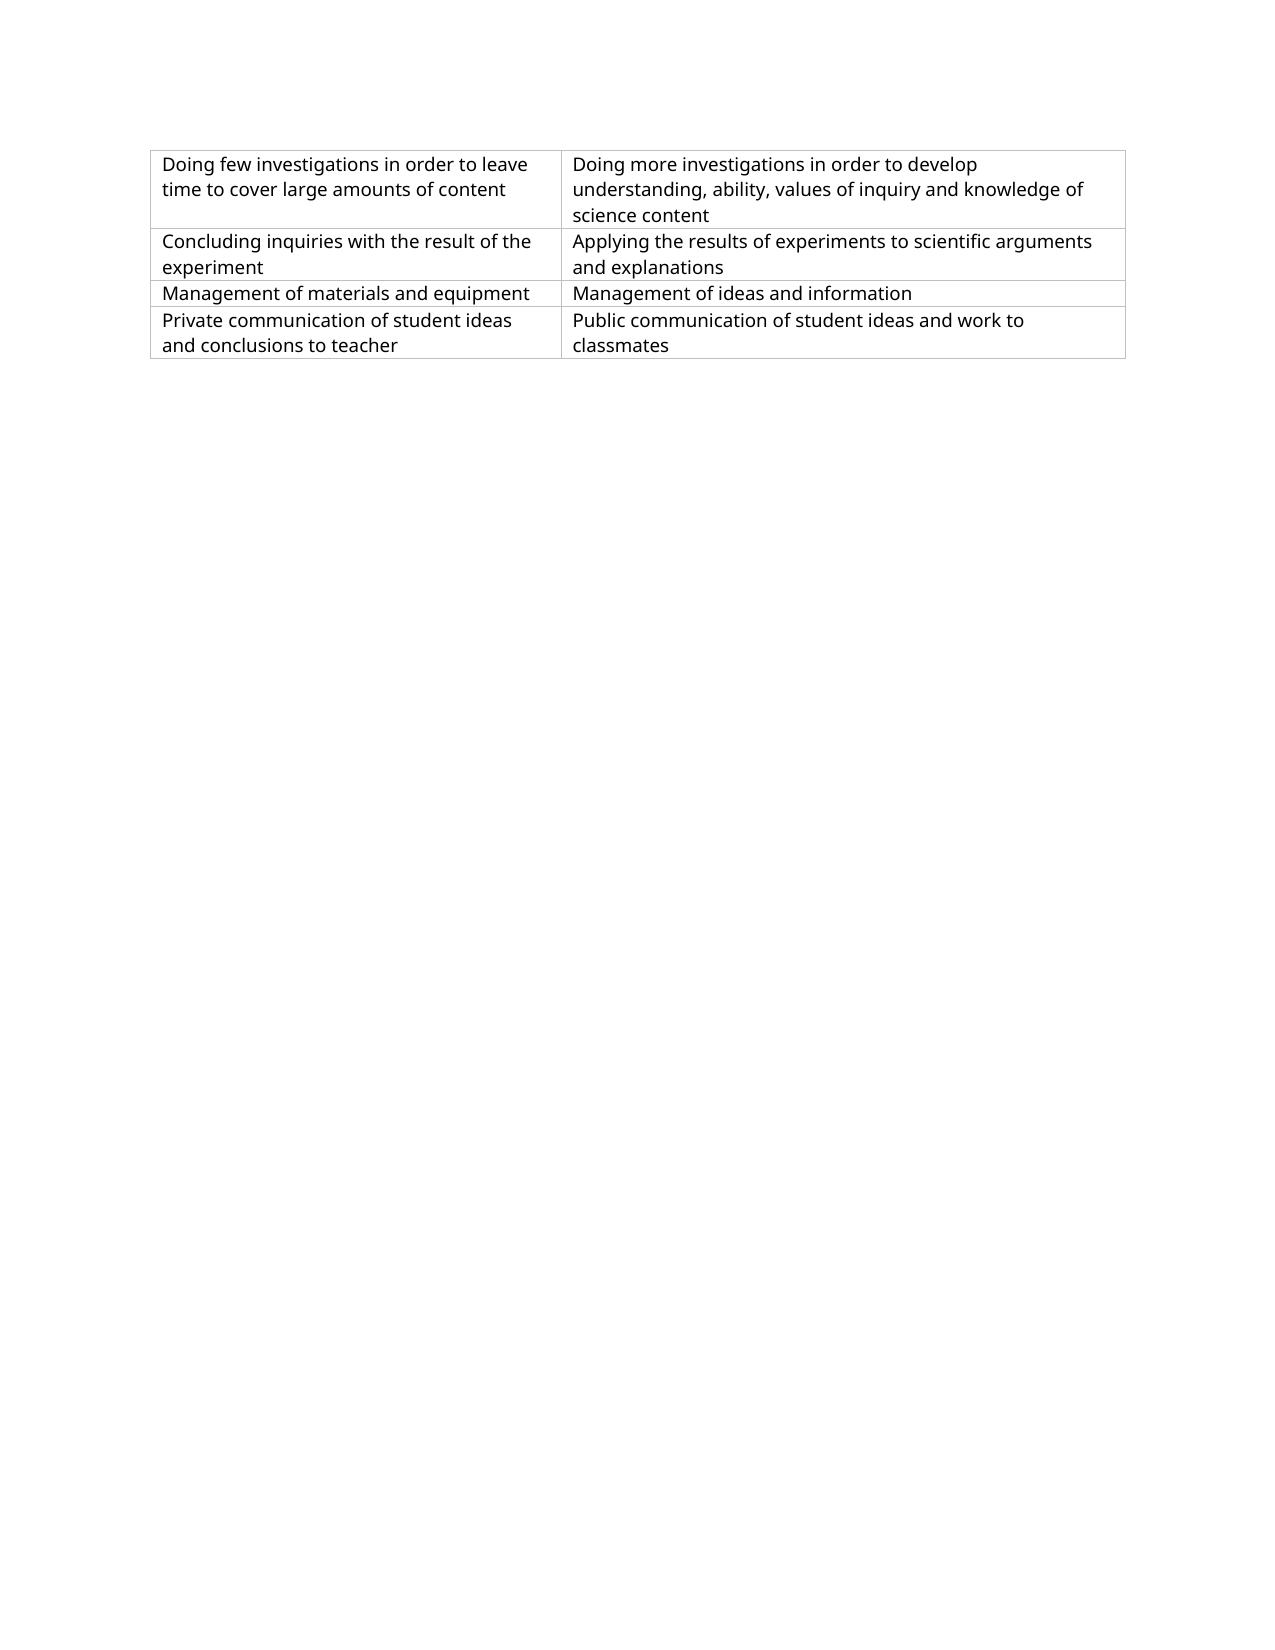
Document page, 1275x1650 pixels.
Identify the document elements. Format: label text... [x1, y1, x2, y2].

table_cell Doing few investigations in order to leave time to cover large amounts of content [151, 151, 561, 228]
table_cell Applying the results of experiments to scientific arguments and explanations [562, 229, 1125, 280]
table_cell Management of materials and equipment [151, 281, 561, 306]
table_cell Concluding inquiries with the result of the experiment [151, 229, 561, 280]
table_cell Management of ideas and information [562, 281, 1125, 306]
table_cell Doing more investigations in order to develop understanding, ability, values of inquiry and knowledge of science content [562, 151, 1125, 228]
table_cell Private communication of student ideas and conclusions to teacher [151, 307, 561, 358]
table_cell Public communication of student ideas and work to classmates [562, 307, 1125, 358]
